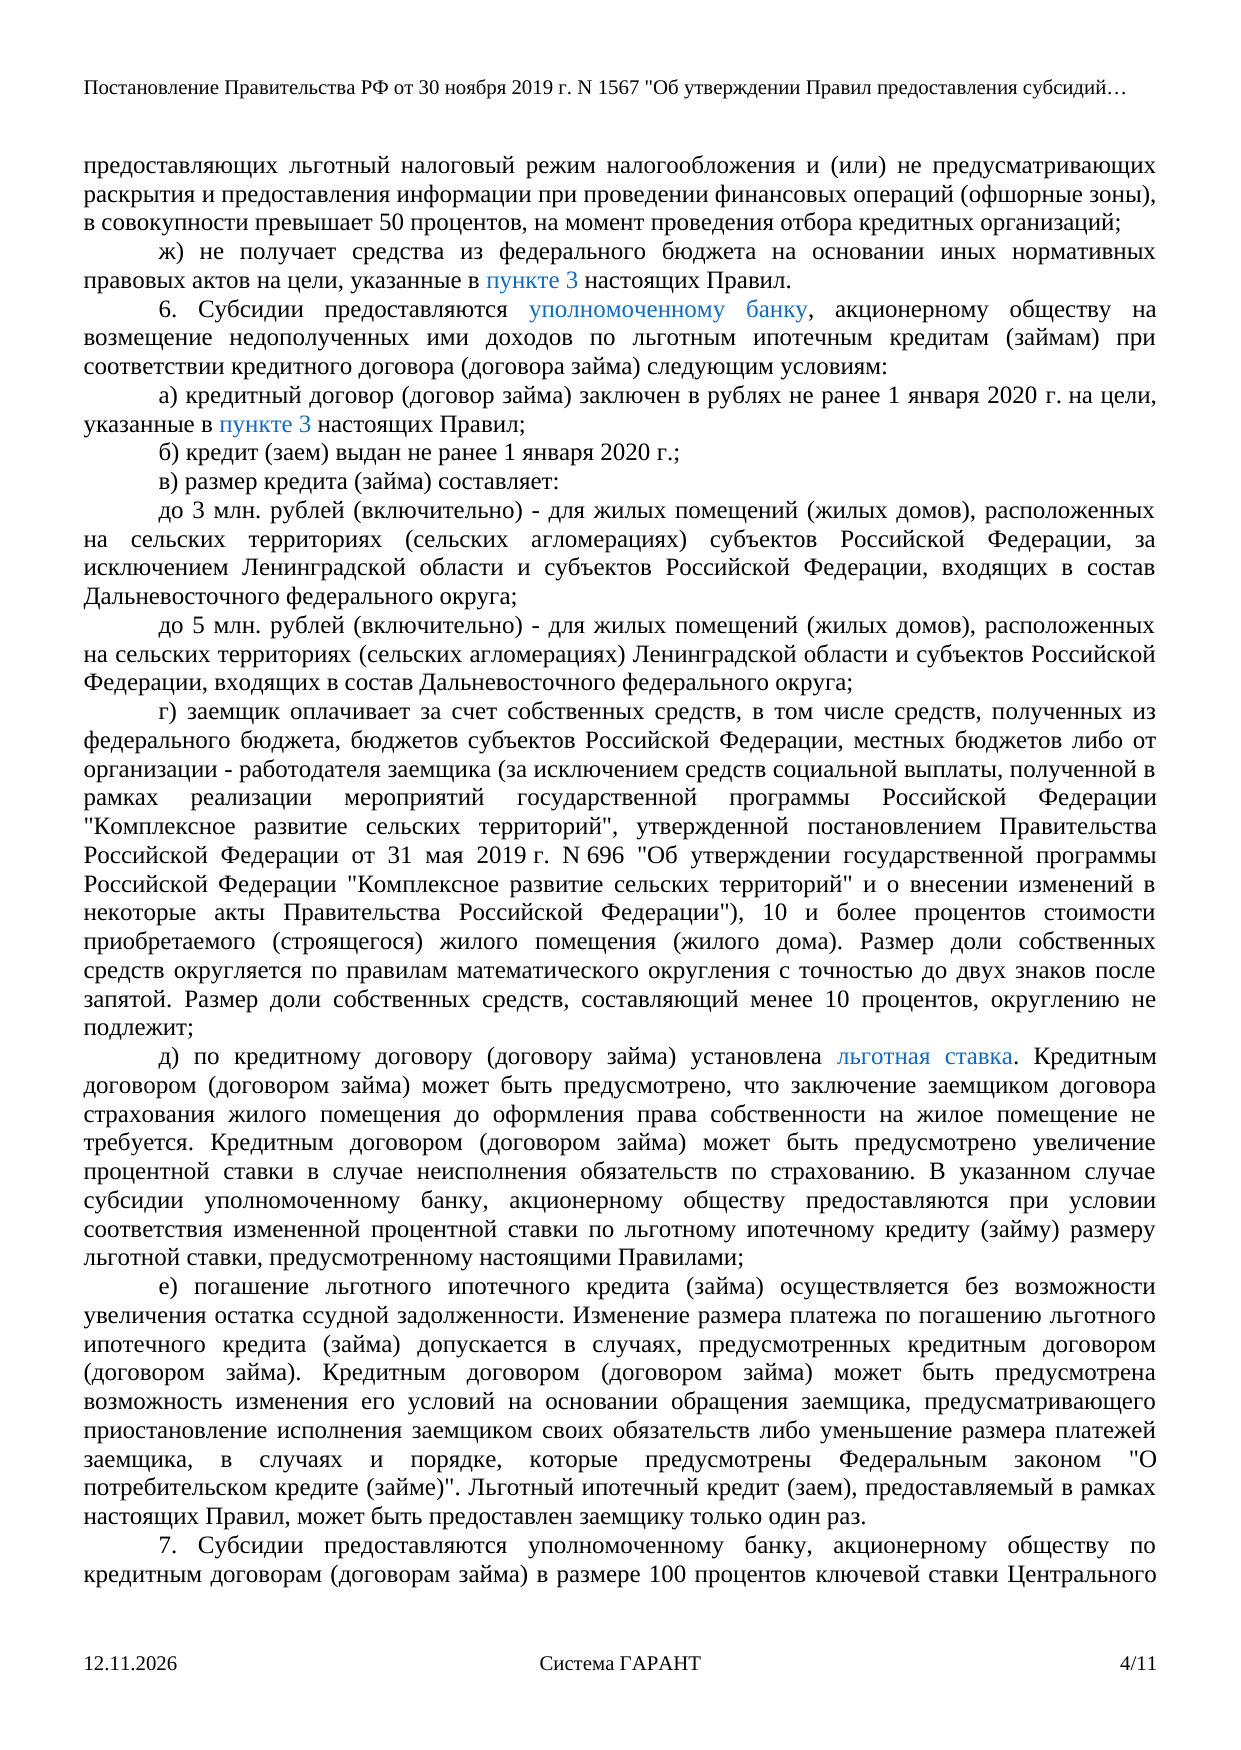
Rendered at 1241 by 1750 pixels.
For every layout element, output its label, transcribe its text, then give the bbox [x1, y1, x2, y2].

text г) заемщик оплачивает за счет собственных средств, в том числе средств, полученных из федерального бюджета, бюджетов субъектов Российской Федерации, местных бюджетов либо от организации - работодателя заемщика (за исключением средств социальной выплаты, полученной в рамках реализации мероприятий государственной программы Российской Федерации "Комплексное развитие сельских территорий", утвержденной постановлением Правительства Российской Федерации от 31 мая 2019 г. N 696 "Об утверждении государственной программы Российской Федерации "Комплексное развитие сельских территорий" и о внесении изменений в некоторые акты Правительства Российской Федерации"), 10 и более процентов стоимости приобретаемого (строящегося) жилого помещения (жилого дома). Размер доли собственных средств округляется по правилам математического округления с точностью до двух знаков после запятой. Размер доли собственных средств, составляющий менее 10 процентов, округлению не подлежит; [83, 696, 1157, 1041]
text до 5 млн. рублей (включительно) - для жилых помещений (жилых домов), расположенных на сельских территориях (сельских агломерациях) Ленинградской области и субъектов Российской Федерации, входящих в состав Дальневосточного федерального округа; [83, 610, 1157, 696]
text е) погашение льготного ипотечного кредита (займа) осуществляется без возможности увеличения остатка ссудной задолженности. Изменение размера платежа по погашению льготного ипотечного кредита (займа) допускается в случаях, предусмотренных кредитным договором (договором займа). Кредитным договором (договором займа) может быть предусмотрена возможность изменения его условий на основании обращения заемщика, предусматривающего приостановление исполнения заемщиком своих обязательств либо уменьшение размера платежей заемщика, в случаях и порядке, которые предусмотрены Федеральным законом "О потребительском кредите (займе)". Льготный ипотечный кредит (заем), предоставляемый в рамках настоящих Правил, может быть предоставлен заемщику только один раз. [83, 1271, 1157, 1530]
text б) кредит (заем) выдан не ранее 1 января 2020 г.; [83, 437, 1157, 466]
text ж) не получает средства из федерального бюджета на основании иных нормативных правовых актов на цели, указанные в пункте 3 настоящих Правил. [83, 236, 1157, 294]
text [83, 150, 1157, 236]
text д) по кредитному договору (договору займа) установлена льготная ставка. Кредитным договором (договором займа) может быть предусмотрено, что заключение заемщиком договора страхования жилого помещения до оформления права собственности на жилое помещение не требуется. Кредитным договором (договором займа) может быть предусмотрено увеличение процентной ставки в случае неисполнения обязательств по страхованию. В указанном случае субсидии уполномоченному банку, акционерному обществу предоставляются при условии соответствия измененной процентной ставки по льготному ипотечному кредиту (займу) размеру льготной ставки, предусмотренному настоящими Правилами; [83, 1041, 1157, 1271]
text 6. Субсидии предоставляются уполномоченному банку, акционерному обществу на возмещение недополученных ими доходов по льготным ипотечным кредитам (займам) при соответствии кредитного договора (договора займа) следующим условиям: [83, 294, 1157, 380]
text в) размер кредита (займа) составляет: [83, 466, 1157, 495]
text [83, 1530, 1157, 1587]
text до 3 млн. рублей (включительно) - для жилых помещений (жилых домов), расположенных на сельских территориях (сельских агломерациях) субъектов Российской Федерации, за исключением Ленинградской области и субъектов Российской Федерации, входящих в состав Дальневосточного федерального округа; [83, 495, 1157, 610]
text а) кредитный договор (договор займа) заключен в рублях не ранее 1 января 2020 г. на цели, указанные в пункте 3 настоящих Правил; [83, 380, 1157, 437]
